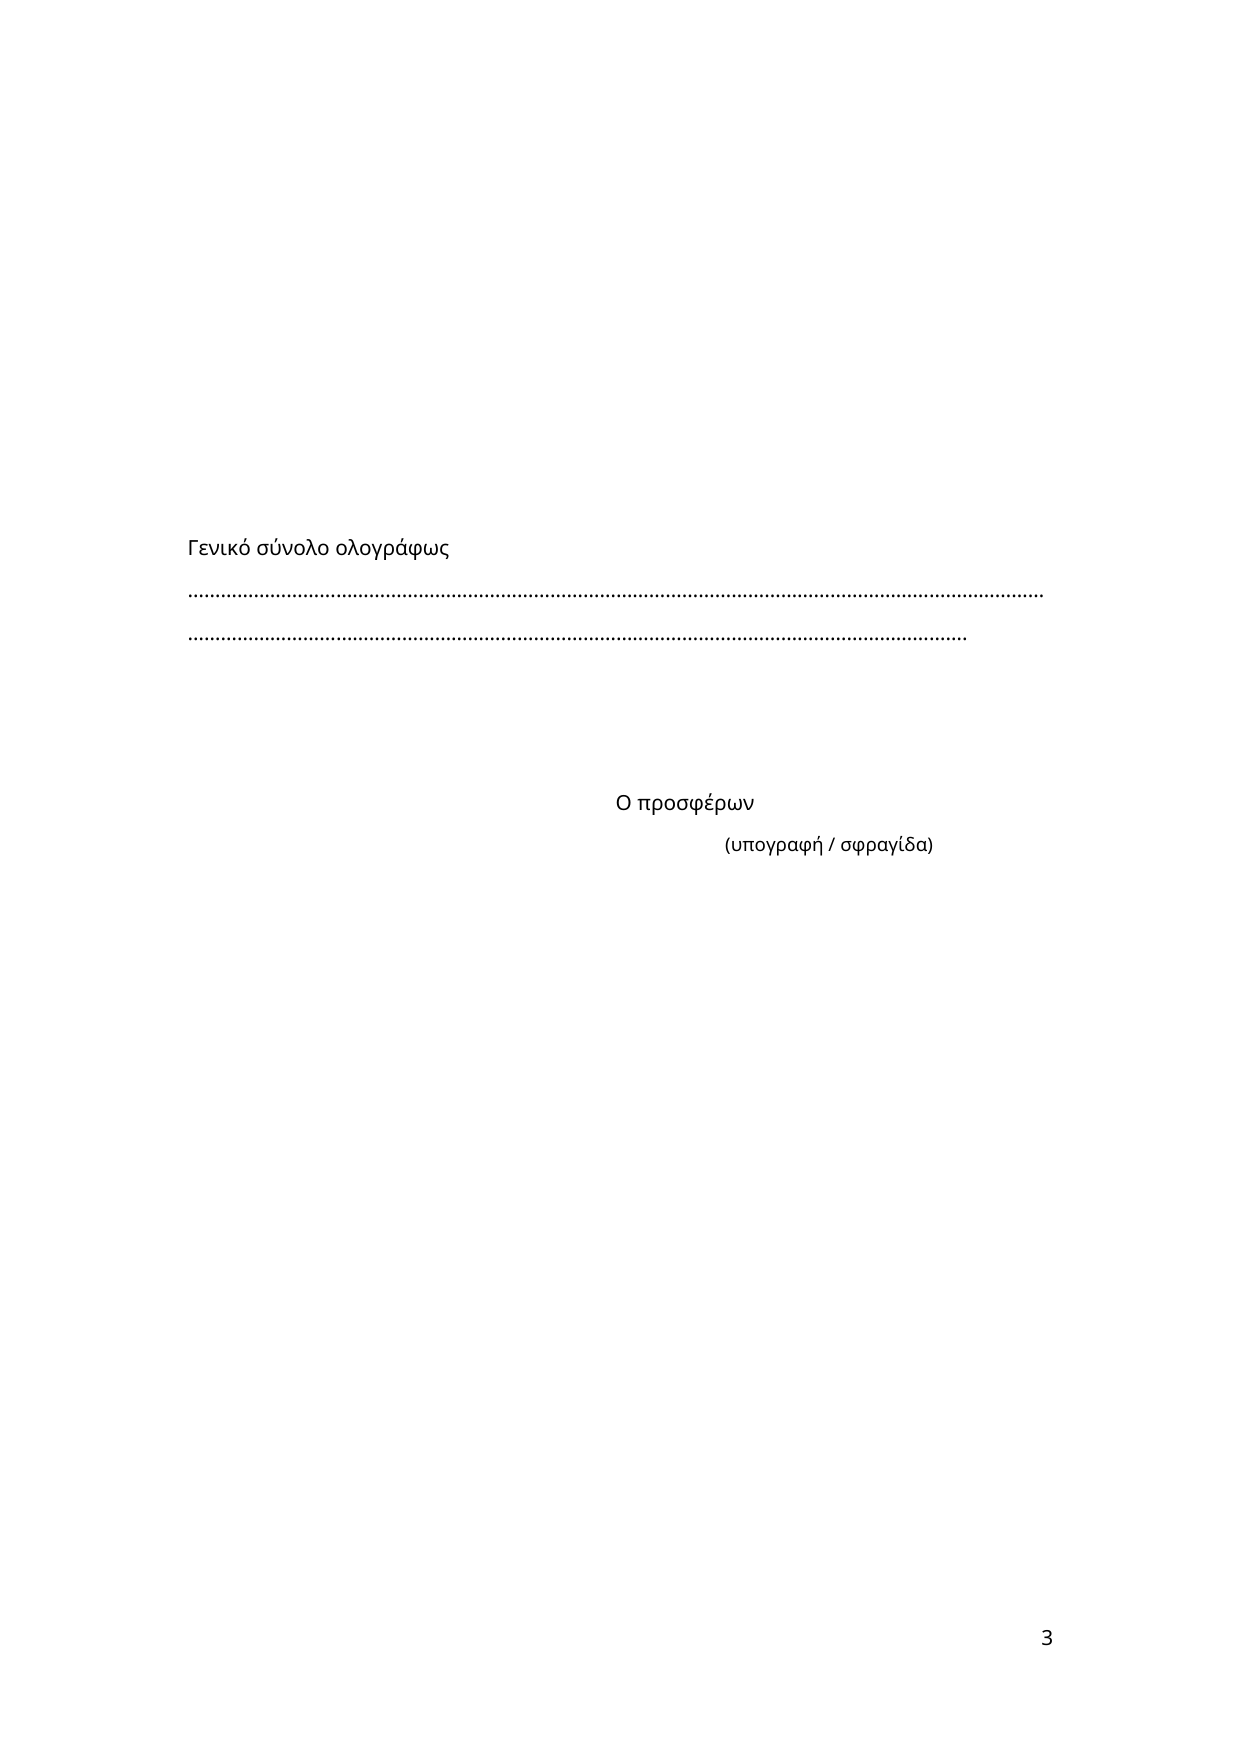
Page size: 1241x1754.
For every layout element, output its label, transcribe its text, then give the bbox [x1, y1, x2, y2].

text Ο προσφέρων [187, 788, 1053, 817]
text Γενικό σύνολο ολογράφως [187, 533, 1053, 561]
text (υπογραφή / σφραγίδα) [187, 831, 1053, 857]
text ………………………………………………………………………………………………………………………………………………………………………………………………………………………………………………………………………. [187, 575, 1053, 646]
